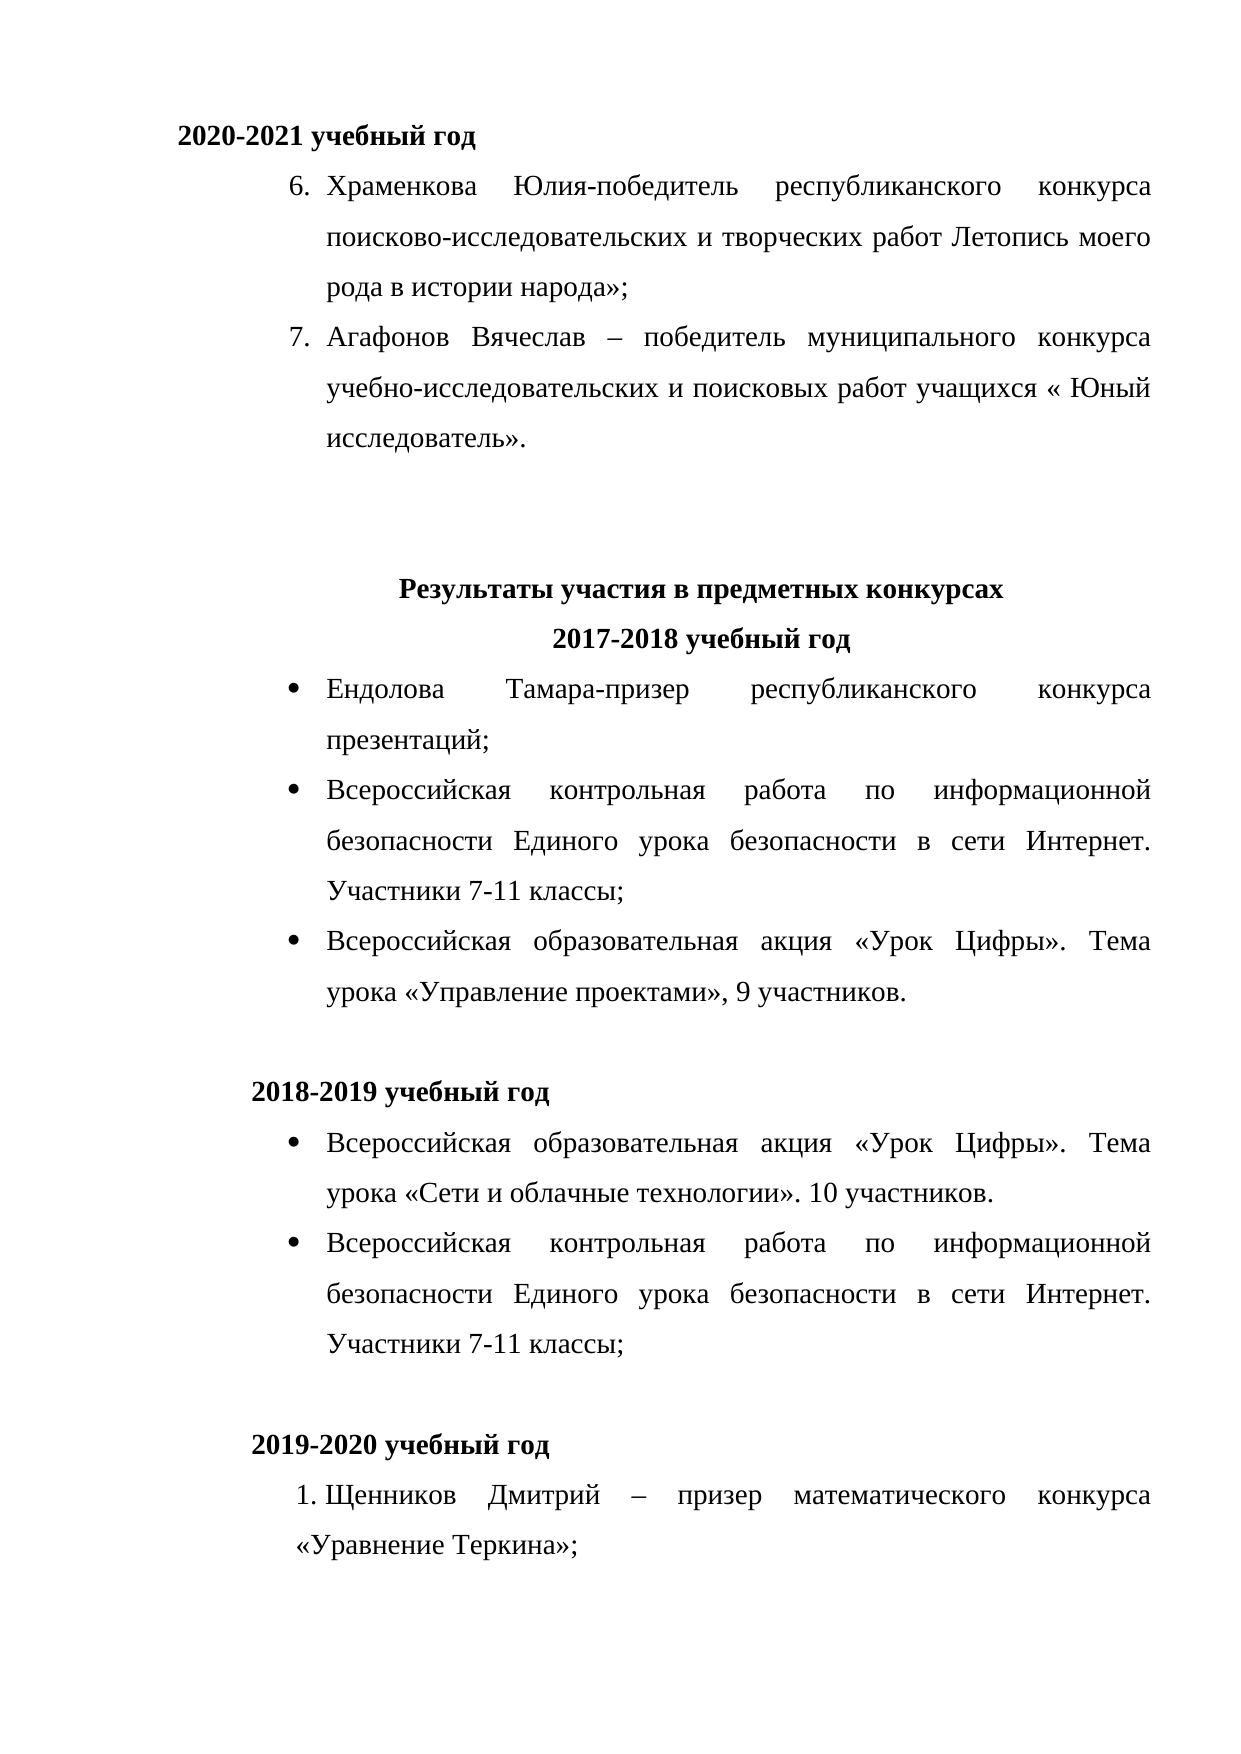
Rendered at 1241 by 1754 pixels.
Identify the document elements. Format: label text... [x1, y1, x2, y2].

list Всероссийская контрольная работа по информационной безопасности Единого урока безопасности в сети Интернет. Участники 7-11 классы; [288, 772, 1152, 907]
list Всероссийская образовательная акция «Урок Цифры». Тема урока «Сети и облачные технологии». 10 участников. [288, 1125, 1152, 1209]
text 2018-2019 учебный год [177, 1074, 1152, 1108]
list Ендолова Тамара-призер республиканского конкурса презентаций; [288, 672, 1152, 756]
list Храменкова Юлия-победитель республиканского конкурса поисково-исследовательских и творческих работ Летопись моего рода в истории народа»; [288, 168, 1152, 303]
text Результаты участия в предметных конкурсах [177, 571, 1152, 604]
list Всероссийская образовательная акция «Урок Цифры». Тема урока «Управление проектами», 9 участников. [288, 923, 1152, 1007]
text 2020-2021 учебный год [177, 118, 1152, 152]
list Щенников Дмитрий – призер математического конкурса «Уравнение Теркина»; [295, 1477, 1152, 1561]
list Агафонов Вячеслав – победитель муниципального конкурса учебно-исследовательских и поисковых работ учащихся « Юный исследователь». [288, 319, 1152, 453]
text 2019-2020 учебный год [177, 1427, 1152, 1460]
text 2017-2018 учебный год [177, 621, 1152, 655]
list Всероссийская контрольная работа по информационной безопасности Единого урока безопасности в сети Интернет. Участники 7-11 классы; [288, 1225, 1152, 1360]
